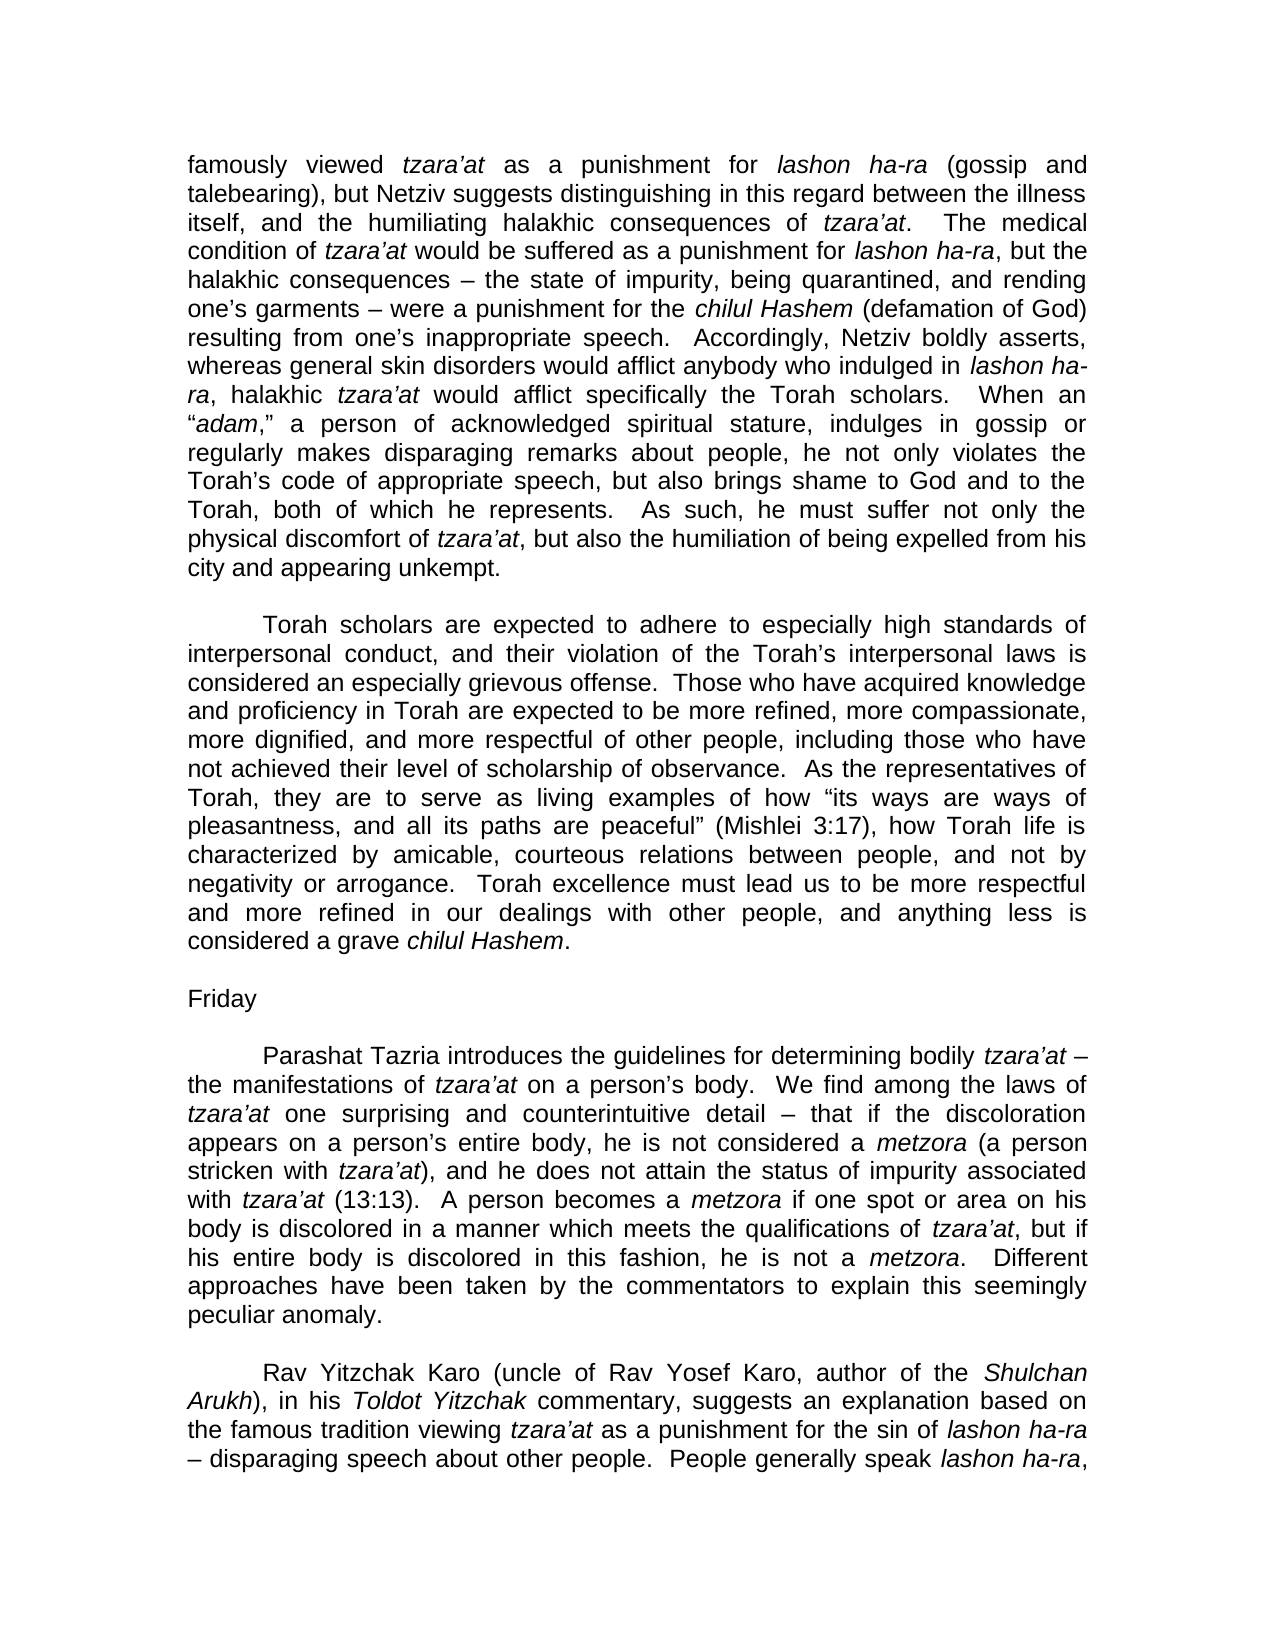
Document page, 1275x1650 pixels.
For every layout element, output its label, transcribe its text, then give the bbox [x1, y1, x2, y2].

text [187, 1357, 1088, 1472]
text Friday [187, 984, 1088, 1012]
text Parashat Tazria introduces the guidelines for determining bodily tzara’at – the manifestations of tzara’at on a person’s body. We find among the laws of tzara’at one surprising and counterintuitive detail – that if the discoloration appears on a person’s entire body, he is not considered a metzora (a person stricken with tzara’at), and he does not attain the status of impurity associated with tzara’at (13:13). A person becomes a metzora if one spot or area on his body is discolored in a manner which meets the qualifications of tzara’at, but if his entire body is discolored in this fashion, he is not a metzora. Different approaches have been taken by the commentators to explain this seemingly peculiar anomaly. [187, 1041, 1088, 1329]
text Torah scholars are expected to adhere to especially high standards of interpersonal conduct, and their violation of the Torah’s interpersonal laws is considered an especially grievous offense. Those who have acquired knowledge and proficiency in Torah are expected to be more refined, more compassionate, more dignified, and more respectful of other people, including those who have not achieved their level of scholarship of observance. As the representatives of Torah, they are to serve as living examples of how “its ways are ways of pleasantness, and all its paths are peaceful” (Mishlei 3:17), how Torah life is characterized by amicable, courteous relations between people, and not by negativity or arrogance. Torah excellence must lead us to be more respectful and more refined in our dealings with other people, and anything less is considered a grave chilul Hashem. [187, 610, 1088, 955]
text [187, 150, 1088, 581]
